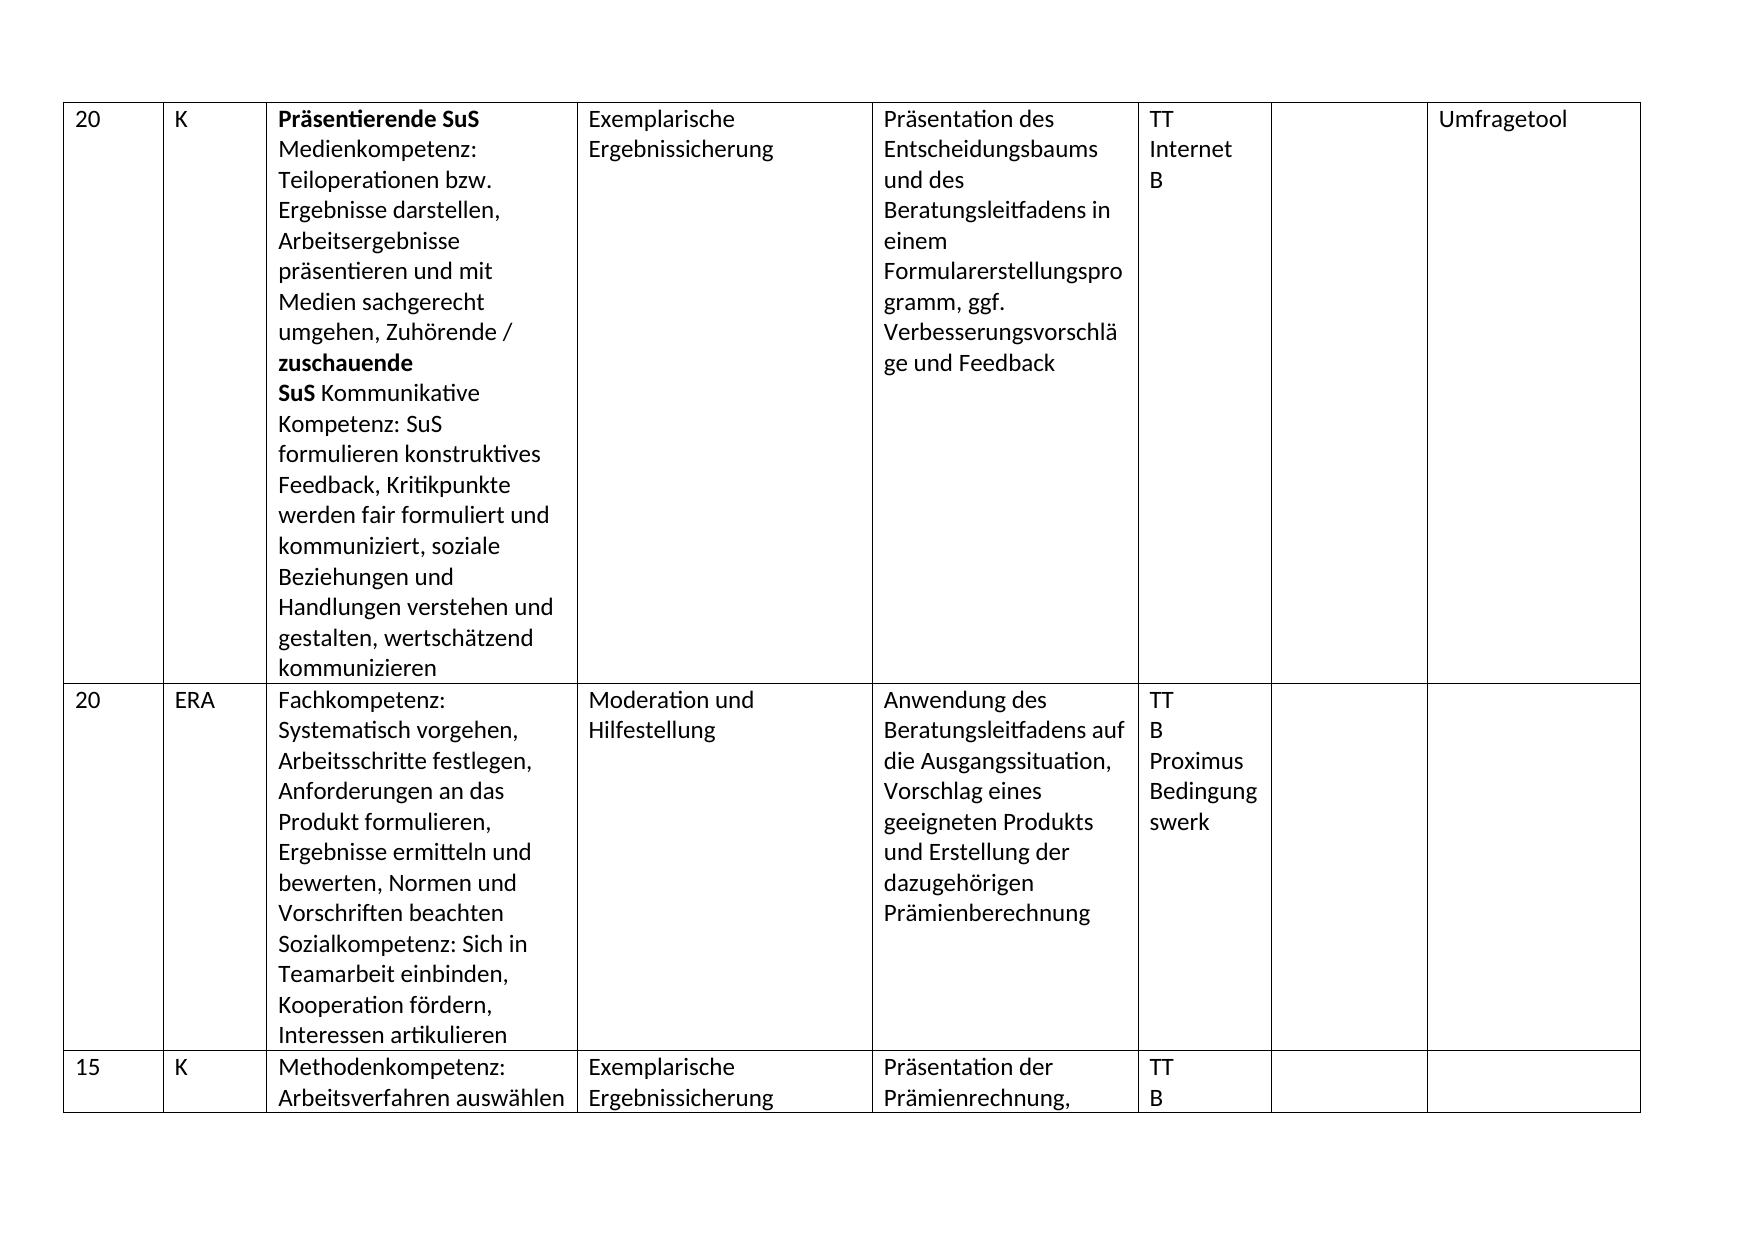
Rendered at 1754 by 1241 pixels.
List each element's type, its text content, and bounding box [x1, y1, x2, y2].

table_cell 20 [64, 684, 163, 1050]
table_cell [873, 1051, 1138, 1112]
table_header [1272, 103, 1427, 683]
table_header Präsentation des Entscheidungsbaums und des Beratungsleitfadens in einem Formularerstellungsprogramm, ggf. Verbesserungsvorschläge und Feedback [873, 103, 1138, 683]
table_header Exemplarische Ergebnissicherung [578, 103, 872, 683]
table_header Umfragetool [1428, 103, 1640, 683]
table_header 20 [64, 103, 163, 683]
table_cell [1428, 684, 1640, 1050]
table_cell K [164, 1051, 266, 1112]
table_cell TT B Internet [1139, 1051, 1271, 1112]
table_cell Moderation und Hilfestellung [578, 684, 872, 1050]
table_header TT Internet B [1139, 103, 1271, 683]
table_header K [164, 103, 266, 683]
table_cell [1272, 1051, 1427, 1112]
table_cell TT B Proximus Bedingungswerk [1139, 684, 1271, 1050]
table_cell [1272, 684, 1427, 1050]
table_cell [267, 1051, 577, 1112]
table_cell [1428, 1051, 1640, 1112]
table_cell ERA [164, 684, 266, 1050]
table_cell Fachkompetenz: Systematisch vorgehen, Arbeitsschritte festlegen, Anforderungen an das Produkt formulieren, Ergebnisse ermitteln und bewerten, Normen und Vorschriften beachten Sozialkompetenz: Sich in Teamarbeit einbinden, Kooperation fördern, Interessen artikulieren [267, 684, 577, 1050]
table_cell Anwendung des Beratungsleitfadens auf die Ausgangssituation, Vorschlag eines geeigneten Produkts und Erstellung der dazugehörigen Prämienberechnung [873, 684, 1138, 1050]
table_cell 15 [64, 1051, 163, 1112]
table_header Präsentierende SuS Medienkompetenz: Teiloperationen bzw. Ergebnisse darstellen, Arbeitsergebnisse präsentieren und mit Medien sachgerecht umgehen, Zuhörende / zuschauende SuS Kommunikative Kompetenz: SuS formulieren konstruktives Feedback, Kritikpunkte werden fair formuliert und kommuniziert, soziale Beziehungen und Handlungen verstehen und gestalten, wertschätzend kommunizieren [267, 103, 577, 683]
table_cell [578, 1051, 872, 1112]
